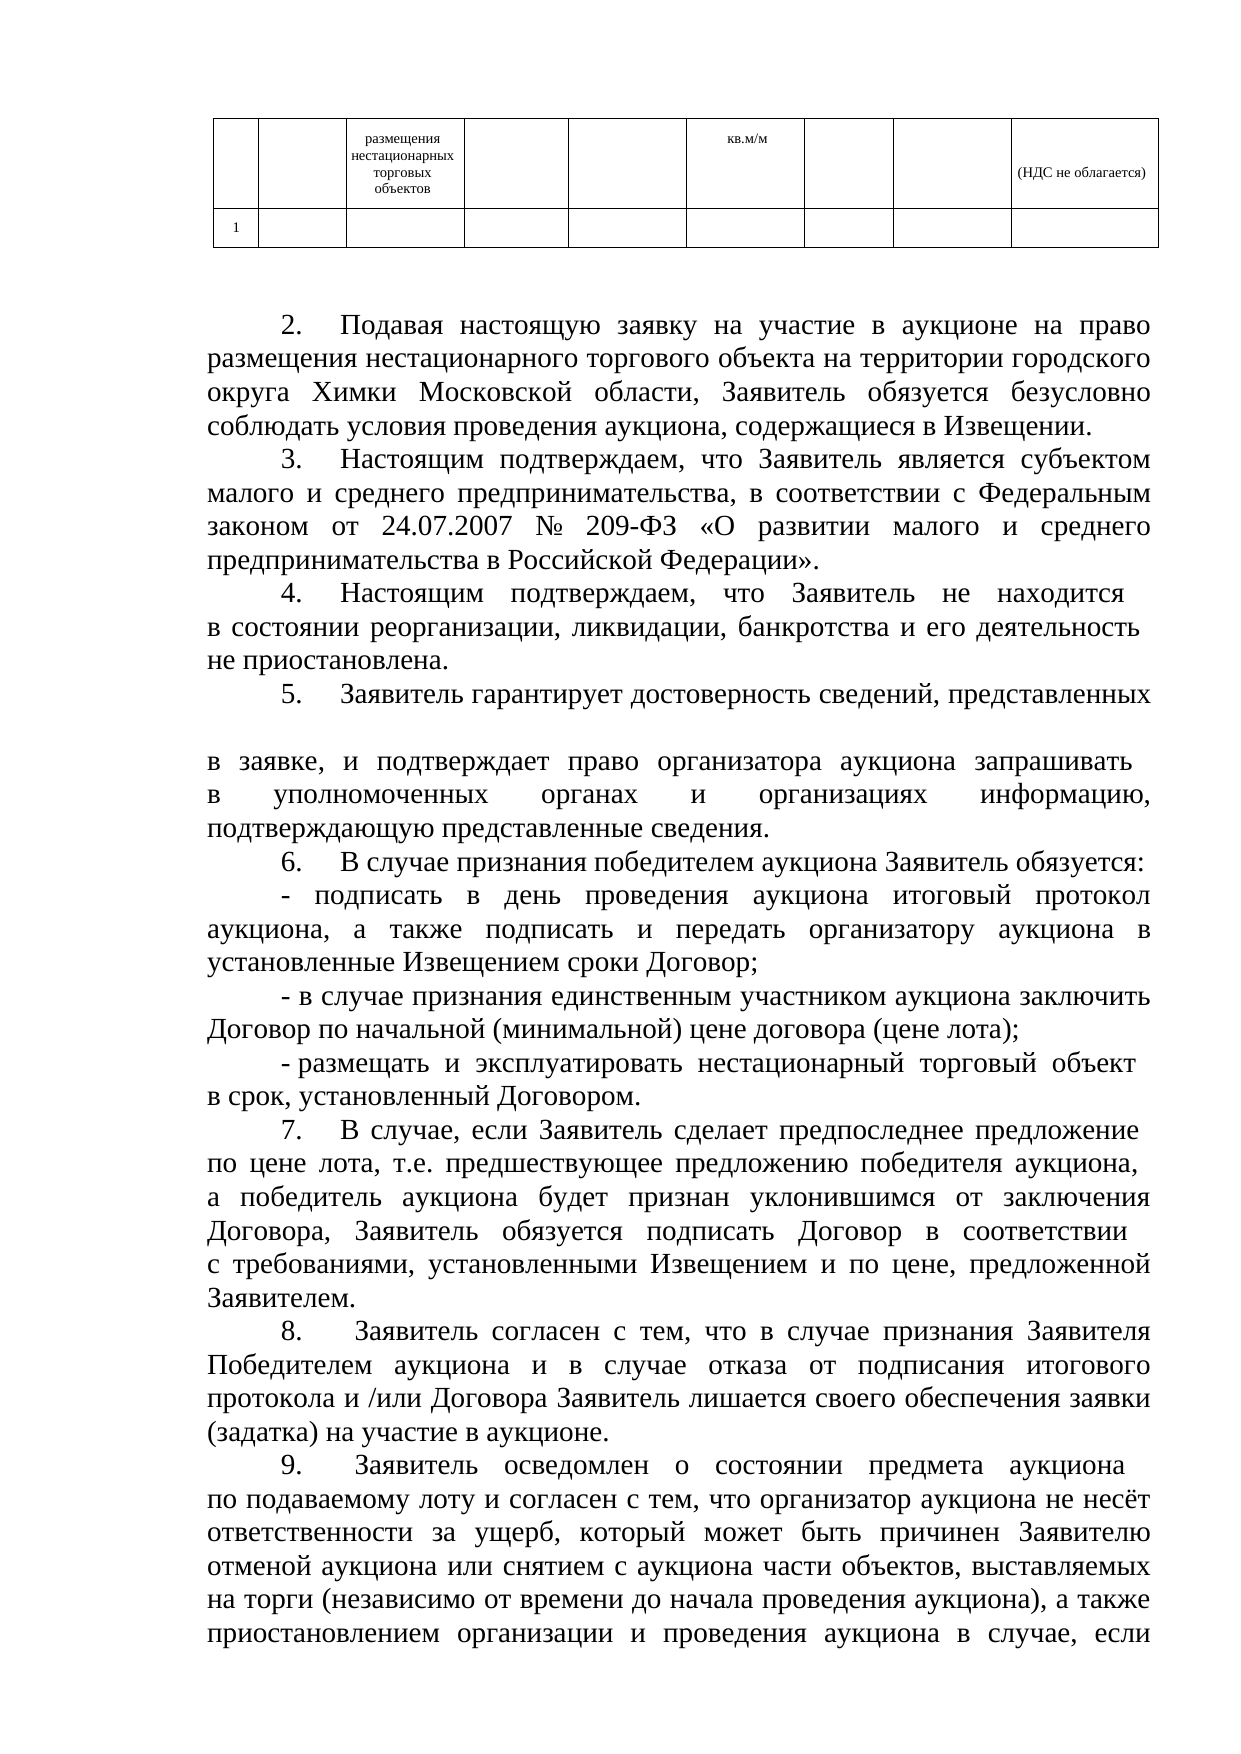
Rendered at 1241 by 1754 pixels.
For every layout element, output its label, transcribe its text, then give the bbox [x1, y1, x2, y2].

text 8. Заявитель согласен с тем, что в случае признания Заявителя Победителем аукциона и в случае отказа от подписания итогового протокола и /или Договора Заявитель лишается своего обеспечения заявки (задатка) на участие в аукционе. [207, 1313, 1152, 1447]
table_cell [259, 209, 346, 247]
text 6. В случае признания победителем аукциона Заявитель обязуется: [207, 844, 1152, 877]
text 5. Заявитель гарантирует достоверность сведений, представленных в заявке, и подтверждает право организатора аукциона запрашивать в уполномоченных органах и организациях информацию, подтверждающую представленные сведения. [207, 676, 1152, 844]
table_cell [465, 209, 568, 247]
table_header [347, 119, 464, 207]
text 2. Подавая настоящую заявку на участие в аукционе на право размещения нестационарного торгового объекта на территории городского округа Химки Московской области, Заявитель обязуется безусловно соблюдать условия проведения аукциона, содержащиеся в Извещении. [207, 307, 1152, 441]
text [207, 1447, 1152, 1649]
text - подписать в день проведения аукциона итоговый протокол аукциона, а также подписать и передать организатору аукциона в установленные Извещением сроки Договор; [207, 877, 1152, 978]
text 7. В случае, если Заявитель сделает предпоследнее предложение по цене лота, т.е. предшествующее предложению победителя аукциона, а победитель аукциона будет признан уклонившимся от заключения Договора, Заявитель обязуется подписать Договор в соответствии с требованиями, установленными Извещением и по цене, предложенной Заявителем. [207, 1112, 1152, 1313]
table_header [805, 119, 893, 207]
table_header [465, 119, 568, 207]
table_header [1012, 119, 1158, 207]
table_cell [569, 209, 686, 247]
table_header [259, 119, 346, 207]
table_cell [894, 209, 1011, 247]
table_header № [214, 119, 258, 207]
table_cell [1012, 209, 1158, 247]
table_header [687, 119, 804, 207]
table_cell [687, 209, 804, 247]
table_cell [805, 209, 893, 247]
text 4. Настоящим подтверждаем, что Заявитель не находится в состоянии реорганизации, ликвидации, банкротства и его деятельность не приостановлена. [207, 575, 1152, 676]
table_cell [347, 209, 464, 247]
table_cell 1 [214, 209, 258, 247]
text - размещать и эксплуатировать нестационарный торговый объект в срок, установленный Договором. [207, 1045, 1152, 1112]
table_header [569, 119, 686, 207]
text 3. Настоящим подтверждаем, что Заявитель является субъектом малого и среднего предпринимательства, в соответствии с Федеральным законом от 24.07.2007 № 209-ФЗ «О развитии малого и среднего предпринимательства в Российской Федерации». [207, 441, 1152, 575]
text - в случае признания единственным участником аукциона заключить Договор по начальной (минимальной) цене договора (цене лота); [207, 978, 1152, 1045]
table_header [894, 119, 1011, 207]
